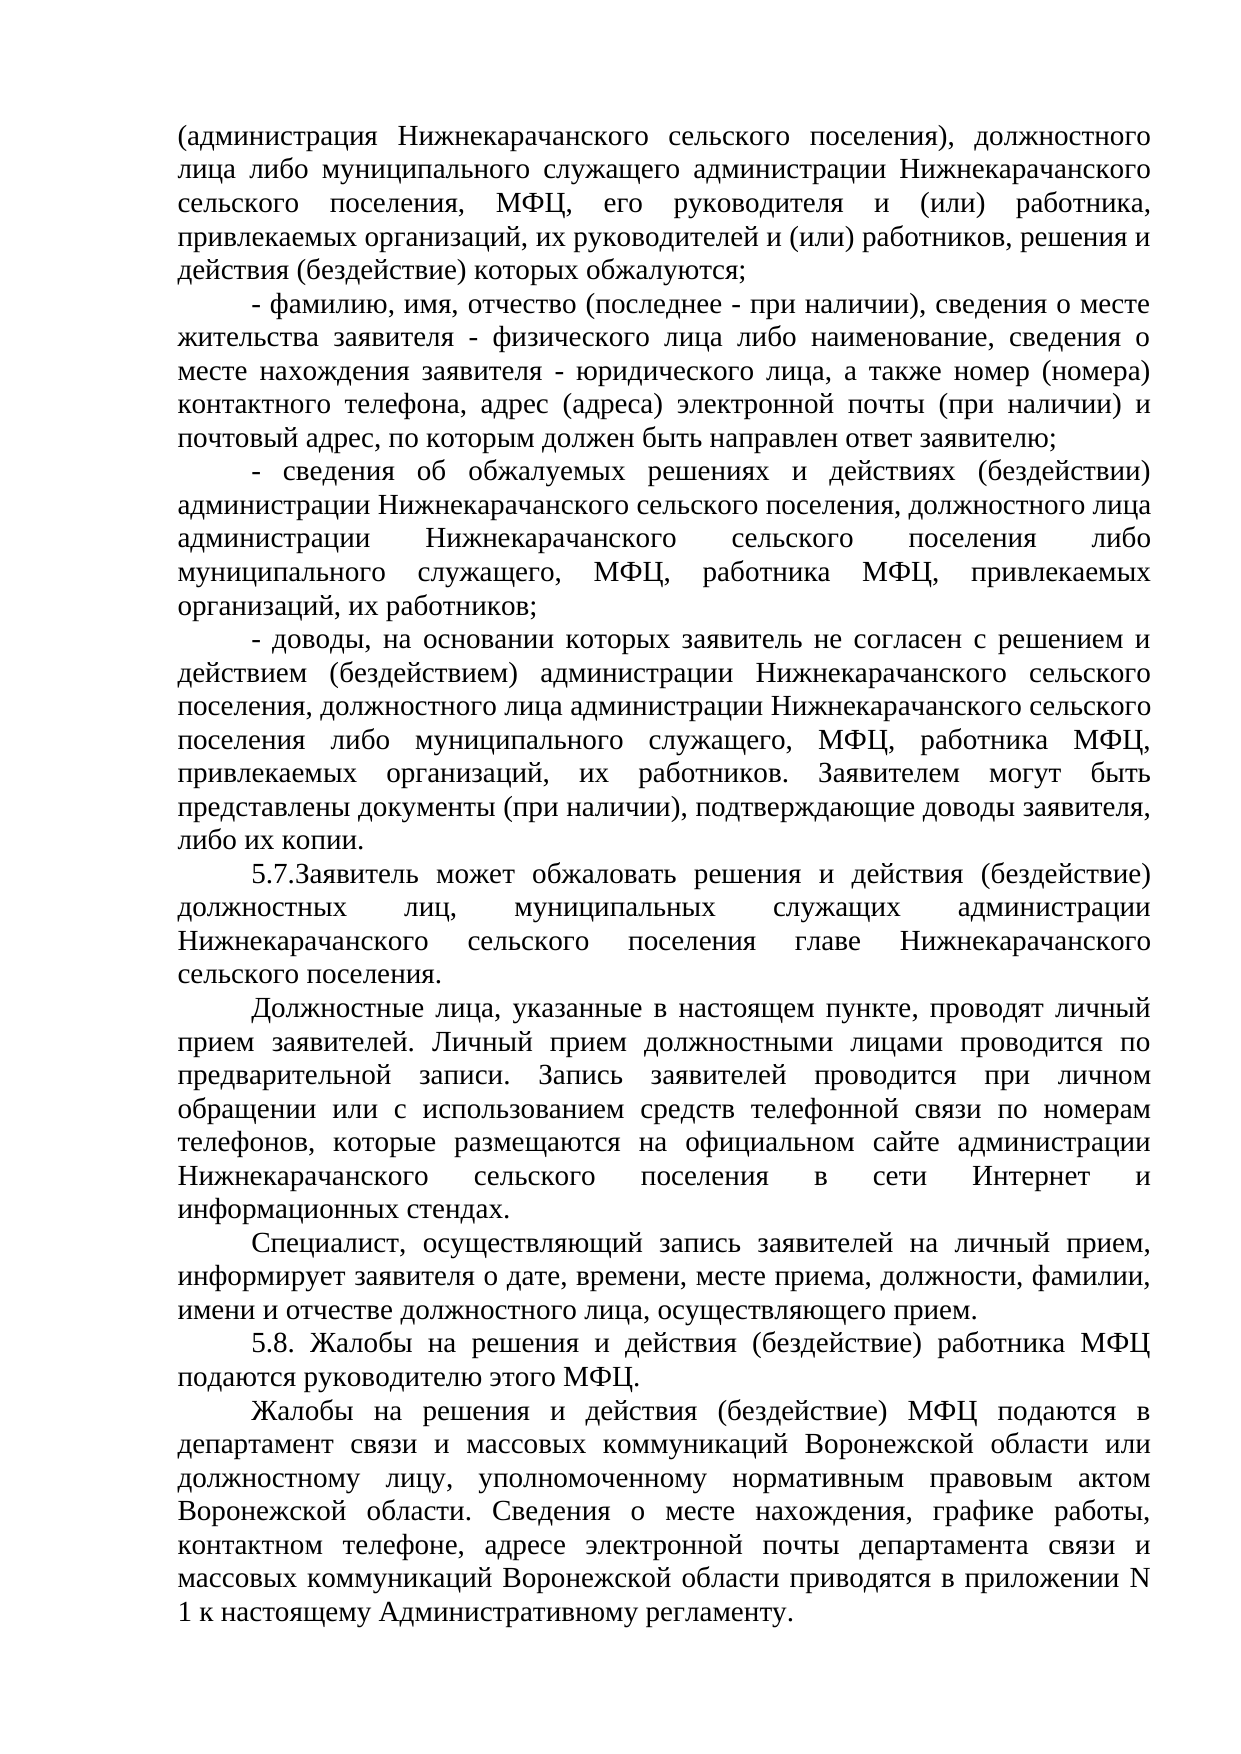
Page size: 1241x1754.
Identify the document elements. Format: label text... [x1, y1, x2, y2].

text 5.7.Заявитель может обжаловать решения и действия (бездействие) должностных лиц, муниципальных служащих администрации Нижнекарачанского сельского поселения главе Нижнекарачанского сельского поселения. [177, 856, 1152, 990]
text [177, 118, 1152, 286]
text Должностные лица, указанные в настоящем пункте, проводят личный прием заявителей. Личный прием должностными лицами проводится по предварительной записи. Запись заявителей проводится при личном обращении или с использованием средств телефонной связи по номерам телефонов, которые размещаются на официальном сайте администрации Нижнекарачанского сельского поселения в сети Интернет и информационных стендах. [177, 990, 1152, 1225]
text - сведения об обжалуемых решениях и действиях (бездействии) администрации Нижнекарачанского сельского поселения, должностного лица администрации Нижнекарачанского сельского поселения либо муниципального служащего, МФЦ, работника МФЦ, привлекаемых организаций, их работников; [177, 453, 1152, 621]
text - фамилию, имя, отчество (последнее - при наличии), сведения о месте жительства заявителя - физического лица либо наименование, сведения о месте нахождения заявителя - юридического лица, а также номер (номера) контактного телефона, адрес (адреса) электронной почты (при наличии) и почтовый адрес, по которым должен быть направлен ответ заявителю; [177, 286, 1152, 453]
text Жалобы на решения и действия (бездействие) МФЦ подаются в департамент связи и массовых коммуникаций Воронежской области или должностному лицу, уполномоченному нормативным правовым актом Воронежской области. Сведения о месте нахождения, графике работы, контактном телефоне, адресе электронной почты департамента связи и массовых коммуникаций Воронежской области приводятся в приложении N 1 к настоящему Административному регламенту. [177, 1393, 1152, 1627]
text - доводы, на основании которых заявитель не согласен с решением и действием (бездействием) администрации Нижнекарачанского сельского поселения, должностного лица администрации Нижнекарачанского сельского поселения либо муниципального служащего, МФЦ, работника МФЦ, привлекаемых организаций, их работников. Заявителем могут быть представлены документы (при наличии), подтверждающие доводы заявителя, либо их копии. [177, 621, 1152, 856]
text 5.8. Жалобы на решения и действия (бездействие) работника МФЦ подаются руководителю этого МФЦ. [177, 1326, 1152, 1393]
text Специалист, осуществляющий запись заявителей на личный прием, информирует заявителя о дате, времени, месте приема, должности, фамилии, имени и отчестве должностного лица, осуществляющего прием. [177, 1225, 1152, 1326]
